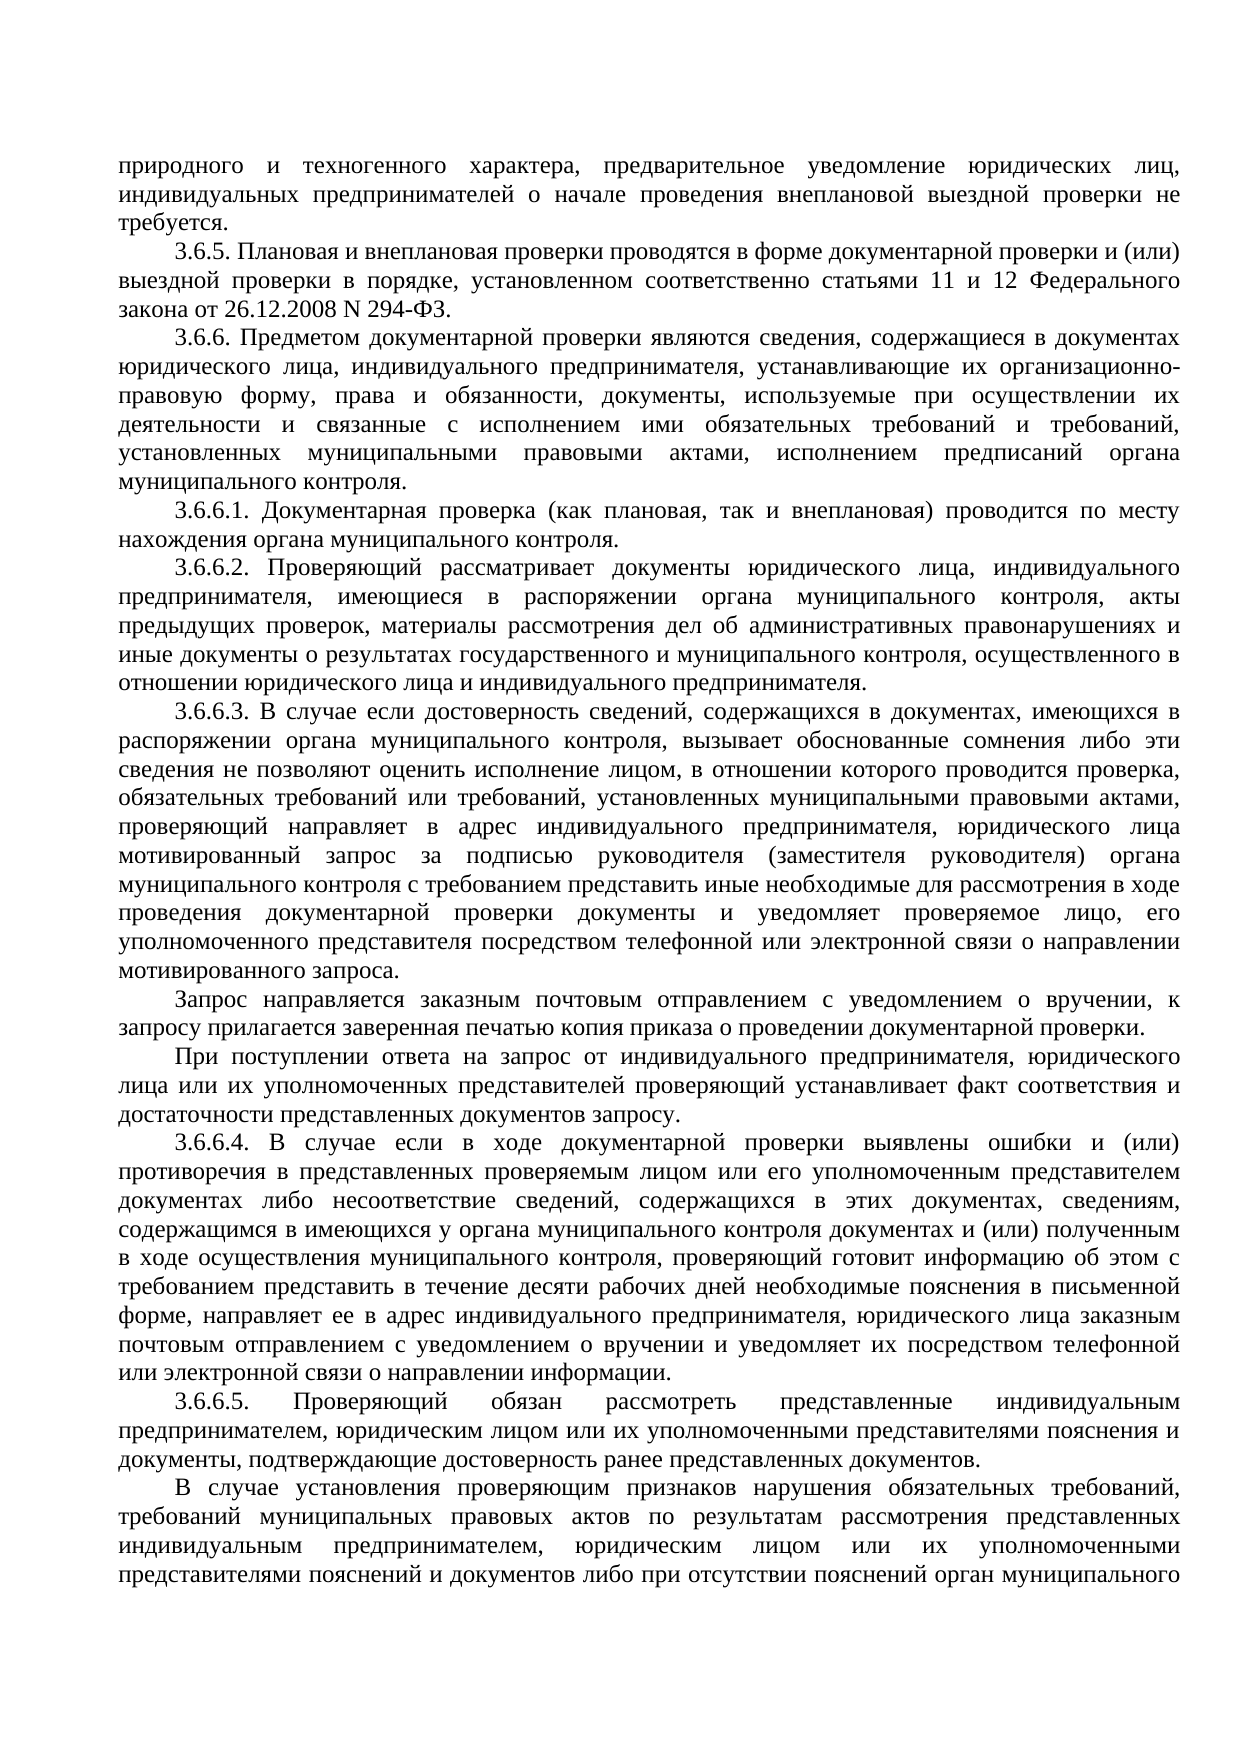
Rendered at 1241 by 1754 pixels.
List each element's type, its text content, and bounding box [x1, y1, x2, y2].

text 3.6.6. Предметом документарной проверки являются сведения, содержащиеся в документах юридического лица, индивидуального предпринимателя, устанавливающие их организационно-правовую форму, права и обязанности, документы, используемые при осуществлении их деятельности и связанные с исполнением ими обязательных требований и требований, установленных муниципальными правовыми актами, исполнением предписаний органа муниципального контроля. [118, 322, 1181, 495]
text 3.6.6.1. Документарная проверка (как плановая, так и внеплановая) проводится по месту нахождения органа муниципального контроля. [118, 495, 1181, 552]
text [118, 1472, 1181, 1587]
text Запрос направляется заказным почтовым отправлением с уведомлением о вручении, к запросу прилагается заверенная печатью копия приказа о проведении документарной проверки. [118, 984, 1181, 1041]
text 3.6.5. Плановая и внеплановая проверки проводятся в форме документарной проверки и (или) выездной проверки в порядке, установленном соответственно статьями 11 и 12 Федерального закона от 26.12.2008 N 294-ФЗ. [118, 236, 1181, 322]
text 3.6.6.4. В случае если в ходе документарной проверки выявлены ошибки и (или) противоречия в представленных проверяемым лицом или его уполномоченным представителем документах либо несоответствие сведений, содержащихся в этих документах, сведениям, содержащимся в имеющихся у органа муниципального контроля документах и (или) полученным в ходе осуществления муниципального контроля, проверяющий готовит информацию об этом с требованием представить в течение десяти рабочих дней необходимые пояснения в письменной форме, направляет ее в адрес индивидуального предпринимателя, юридического лица заказным почтовым отправлением с уведомлением о вручении и уведомляет их посредством телефонной или электронной связи о направлении информации. [118, 1127, 1181, 1386]
text 3.6.6.3. В случае если достоверность сведений, содержащихся в документах, имеющихся в распоряжении органа муниципального контроля, вызывает обоснованные сомнения либо эти сведения не позволяют оценить исполнение лицом, в отношении которого проводится проверка, обязательных требований или требований, установленных муниципальными правовыми актами, проверяющий направляет в адрес индивидуального предпринимателя, юридического лица мотивированный запрос за подписью руководителя (заместителя руководителя) органа муниципального контроля с требованием представить иные необходимые для рассмотрения в ходе проведения документарной проверки документы и уведомляет проверяемое лицо, его уполномоченного представителя посредством телефонной или электронной связи о направлении мотивированного запроса. [118, 696, 1181, 984]
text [118, 150, 1181, 236]
text При поступлении ответа на запрос от индивидуального предпринимателя, юридического лица или их уполномоченных представителей проверяющий устанавливает факт соответствия и достаточности представленных документов запросу. [118, 1041, 1181, 1127]
text 3.6.6.5. Проверяющий обязан рассмотреть представленные индивидуальным предпринимателем, юридическим лицом или их уполномоченными представителями пояснения и документы, подтверждающие достоверность ранее представленных документов. [118, 1386, 1181, 1472]
text 3.6.6.2. Проверяющий рассматривает документы юридического лица, индивидуального предпринимателя, имеющиеся в распоряжении органа муниципального контроля, акты предыдущих проверок, материалы рассмотрения дел об административных правонарушениях и иные документы о результатах государственного и муниципального контроля, осуществленного в отношении юридического лица и индивидуального предпринимателя. [118, 552, 1181, 696]
